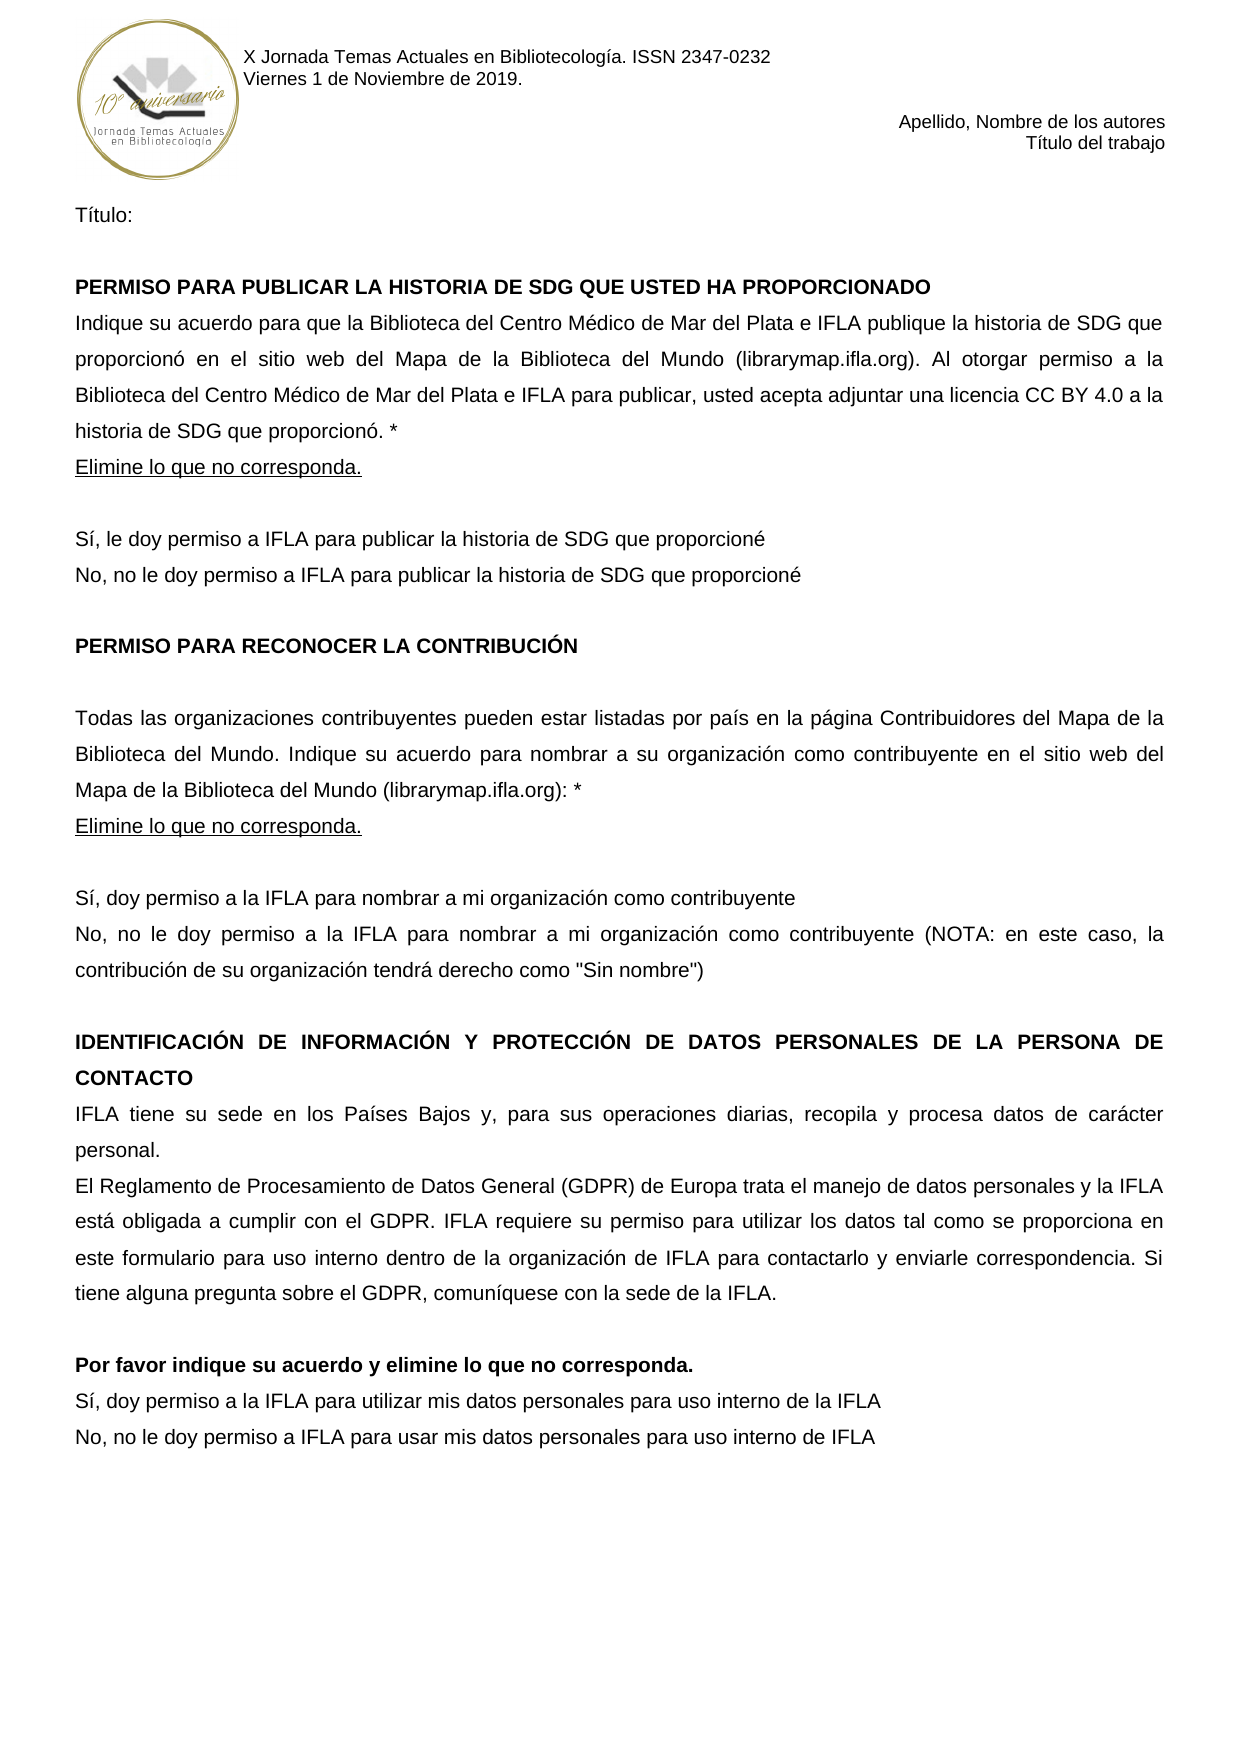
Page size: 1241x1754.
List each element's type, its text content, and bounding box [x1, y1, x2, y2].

text PERMISO PARA RECONOCER LA CONTRIBUCIÓN [75, 634, 1165, 658]
text No, no le doy permiso a la IFLA para nombrar a mi organización como contribuyente (NOTA: en este caso, la contribución de su organización tendrá derecho como "Sin nombre") [75, 922, 1165, 982]
picture [75, 17, 239, 182]
text IDENTIFICACIÓN DE INFORMACIÓN Y PROTECCIÓN DE DATOS PERSONALES DE LA PERSONA DE CONTACTO [75, 1030, 1165, 1089]
text Sí, doy permiso a la IFLA para utilizar mis datos personales para uso interno de la IFLA [75, 1389, 1165, 1413]
text Sí, doy permiso a la IFLA para nombrar a mi organización como contribuyente [75, 886, 1165, 910]
text El Reglamento de Procesamiento de Datos General (GDPR) de Europa trata el manejo de datos personales y la IFLA está obligada a cumplir con el GDPR. IFLA requiere su permiso para utilizar los datos tal como se proporciona en este formulario para uso interno dentro de la organización de IFLA para contactarlo y enviarle correspondencia. Si tiene alguna pregunta sobre el GDPR, comuníquese con la sede de la IFLA. [75, 1173, 1165, 1305]
text Por favor indique su acuerdo y elimine lo que no corresponda. [75, 1353, 1165, 1377]
text Título: [75, 203, 1165, 227]
text Elimine lo que no corresponda. [75, 814, 1165, 838]
text No, no le doy permiso a IFLA para usar mis datos personales para uso interno de IFLA [75, 1425, 1165, 1449]
text Todas las organizaciones contribuyentes pueden estar listadas por país en la página Contribuidores del Mapa de la Biblioteca del Mundo. Indique su acuerdo para nombrar a su organización como contribuyente en el sitio web del Mapa de la Biblioteca del Mundo (librarymap.ifla.org): * [75, 706, 1165, 802]
text PERMISO PARA PUBLICAR LA HISTORIA DE SDG QUE USTED HA PROPORCIONADO [75, 275, 1165, 299]
text Elimine lo que no corresponda. [75, 455, 1165, 479]
text IFLA tiene su sede en los Países Bajos y, para sus operaciones diarias, recopila y procesa datos de carácter personal. [75, 1102, 1165, 1161]
text Indique su acuerdo para que la Biblioteca del Centro Médico de Mar del Plata e IFLA publique la historia de SDG que proporcionó en el sitio web del Mapa de la Biblioteca del Mundo (librarymap.ifla.org). Al otorgar permiso a la Biblioteca del Centro Médico de Mar del Plata e IFLA para publicar, usted acepta adjuntar una licencia CC BY 4.0 a la historia de SDG que proporcionó. * [75, 311, 1165, 443]
text No, no le doy permiso a IFLA para publicar la historia de SDG que proporcioné [75, 562, 1165, 586]
text Sí, le doy permiso a IFLA para publicar la historia de SDG que proporcioné [75, 527, 1165, 551]
